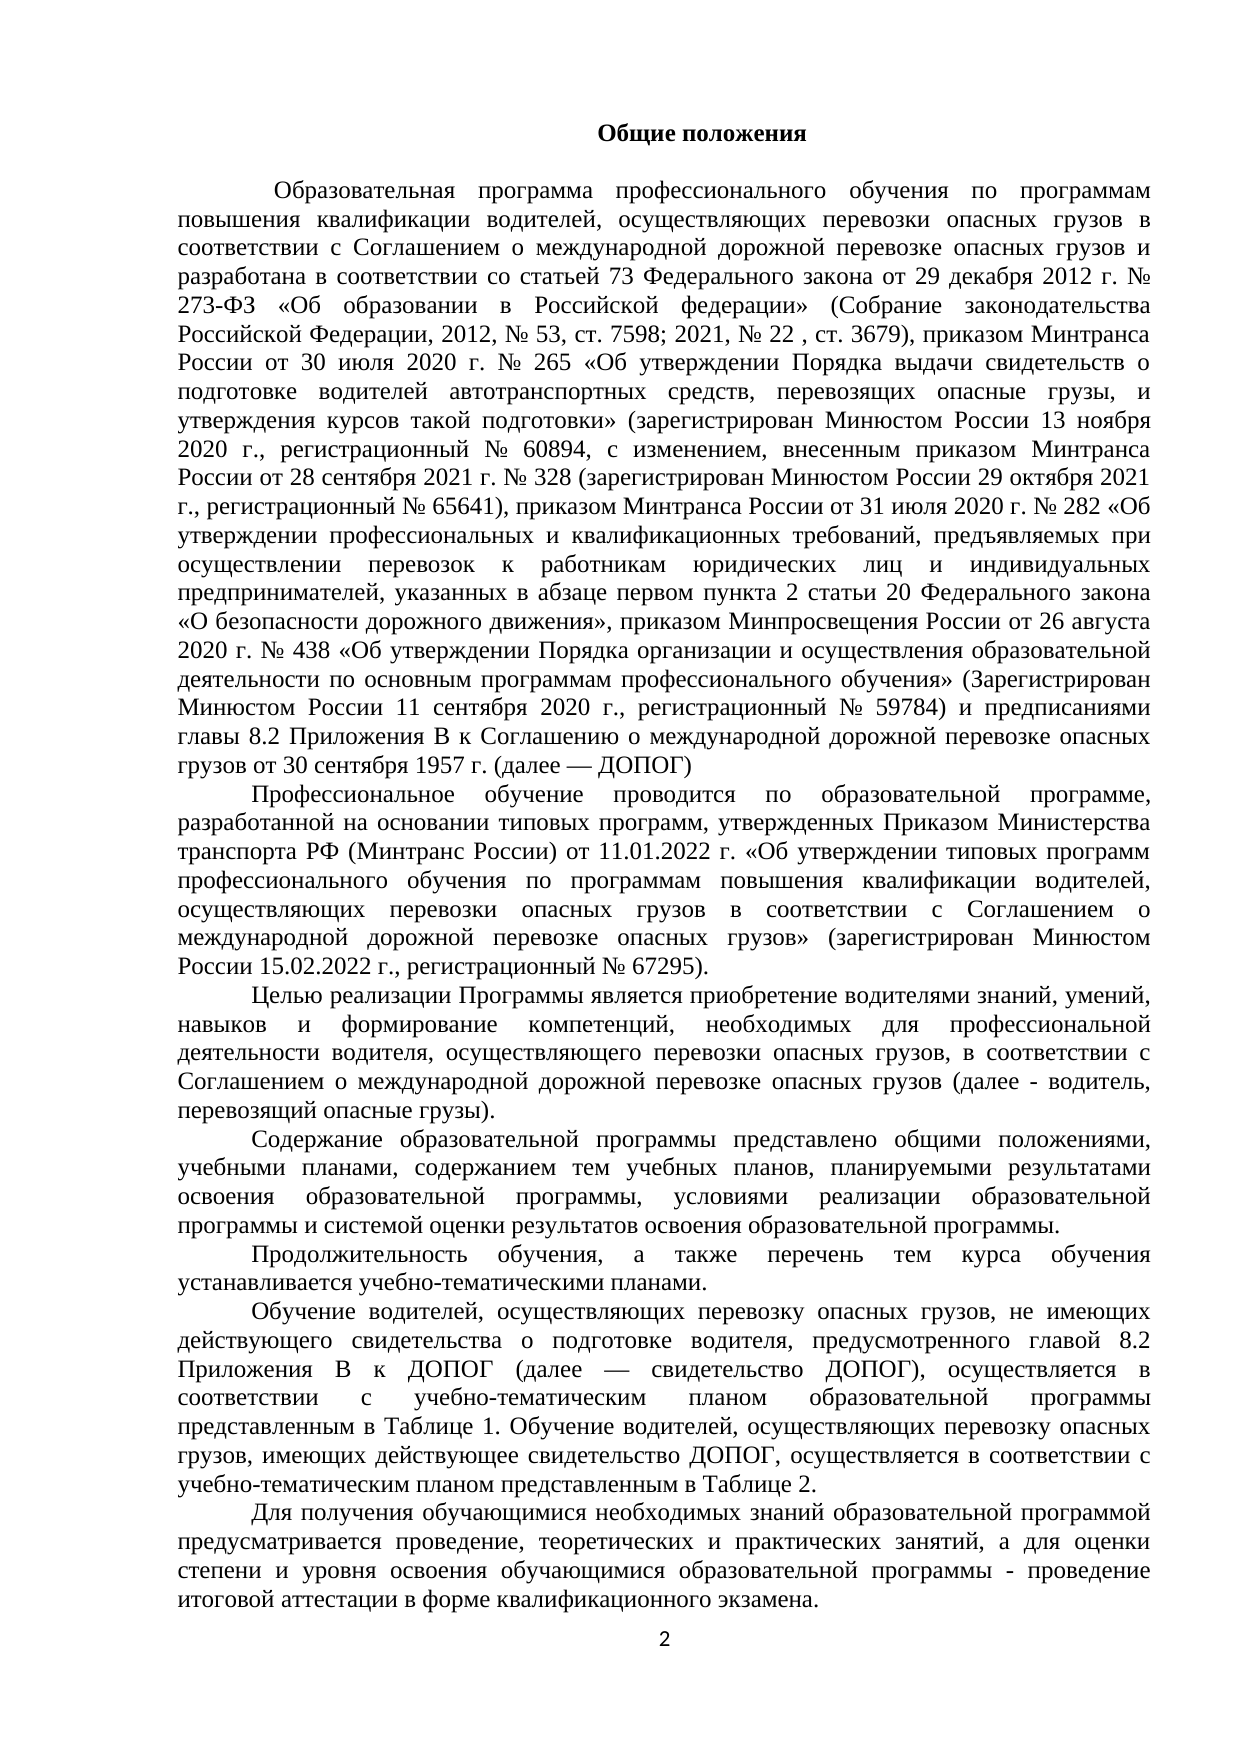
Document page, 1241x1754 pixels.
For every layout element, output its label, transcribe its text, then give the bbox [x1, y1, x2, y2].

text Для получения обучающимися необходимых знаний образовательной программой предусматривается проведение, теоретических и практических занятий, а для оценки степени и уровня освоения обучающимися образовательной программы - проведение итоговой аттестации в форме квалификационного экзамена. [177, 1497, 1152, 1613]
text Продолжительность обучения, а также перечень тем курса обучения устанавливается учебно-тематическими планами. [177, 1239, 1152, 1296]
text Содержание образовательной программы представлено общими положениями, учебными планами, содержанием тем учебных планов, планируемыми результатами освоения образовательной программы, условиями реализации образовательной программы и системой оценки результатов освоения образовательной программы. [177, 1124, 1152, 1239]
text Профессиональное обучение проводится по образовательной программе, разработанной на основании типовых программ, утвержденных Приказом Министерства транспорта РФ (Минтранс России) от 11.01.2022 г. «Об утверждении типовых программ профессионального обучения по программам повышения квалификации водителей, осуществляющих перевозки опасных грузов в соответствии с Соглашением о международной дорожной перевозке опасных грузов» (зарегистрирован Минюстом России 15.02.2022 г., регистрационный № 67295). [177, 779, 1152, 980]
text Целью реализации Программы является приобретение водителями знаний, умений, навыков и формирование компетенций, необходимых для профессиональной деятельности водителя, осуществляющего перевозки опасных грузов, в соответствии с Соглашением о международной дорожной перевозке опасных грузов (далее - водитель, перевозящий опасные грузы). [177, 980, 1152, 1124]
text Обучение водителей, осуществляющих перевозку опасных грузов, не имеющих действующего свидетельства о подготовке водителя, предусмотренного главой 8.2 Приложения В к ДОПОГ (далее — свидетельство ДОПОГ), осуществляется в соответствии с учебно-тематическим планом образовательной программы представленным в Таблице 1. Обучение водителей, осуществляющих перевозку опасных грузов, имеющих действующее свидетельство ДОПОГ, осуществляется в соответствии с учебно-тематическим планом представленным в Таблице 2. [177, 1296, 1152, 1497]
subtitle Общие положения [252, 118, 1152, 147]
text Образовательная программа профессионального обучения по программам повышения квалификации водителей, осуществляющих перевозки опасных грузов в соответствии с Соглашением о международной дорожной перевозке опасных грузов и разработана в соответствии со статьей 73 Федерального закона от 29 декабря 2012 г. № 273-ФЗ «Об образовании в Российской федерации» (Собрание законодательства Российской Федерации, 2012, № 53, ст. 7598; 2021, № 22 , ст. 3679), приказом Минтранса России от 30 июля 2020 г. № 265 «Об утверждении Порядка выдачи свидетельств о подготовке водителей автотранспортных средств, перевозящих опасные грузы, и утверждения курсов такой подготовки» (зарегистрирован Минюстом России 13 ноября 2020 г., регистрационный № 60894, с изменением, внесенным приказом Минтранса России от 28 сентября 2021 г. № 328 (зарегистрирован Минюстом России 29 октября 2021 г., регистрационный № 65641), приказом Минтранса России от 31 июля 2020 г. № 282 «Об утверждении профессиональных и квалификационных требований, предъявляемых при осуществлении перевозок к работникам юридических лиц и индивидуальных предпринимателей, указанных в абзаце первом пункта 2 статьи 20 Федерального закона «О безопасности дорожного движения», приказом Минпросвещения России от 26 августа 2020 г. № 438 «Об утверждении Порядка организации и осуществления образовательной деятельности по основным программам профессионального обучения» (Зарегистрирован Минюстом России 11 сентября 2020 г., регистрационный № 59784) и предписаниями главы 8.2 Приложения В к Соглашению о международной дорожной перевозке опасных грузов от 30 сентября 1957 г. (далее — ДОПОГ) [177, 175, 1152, 779]
